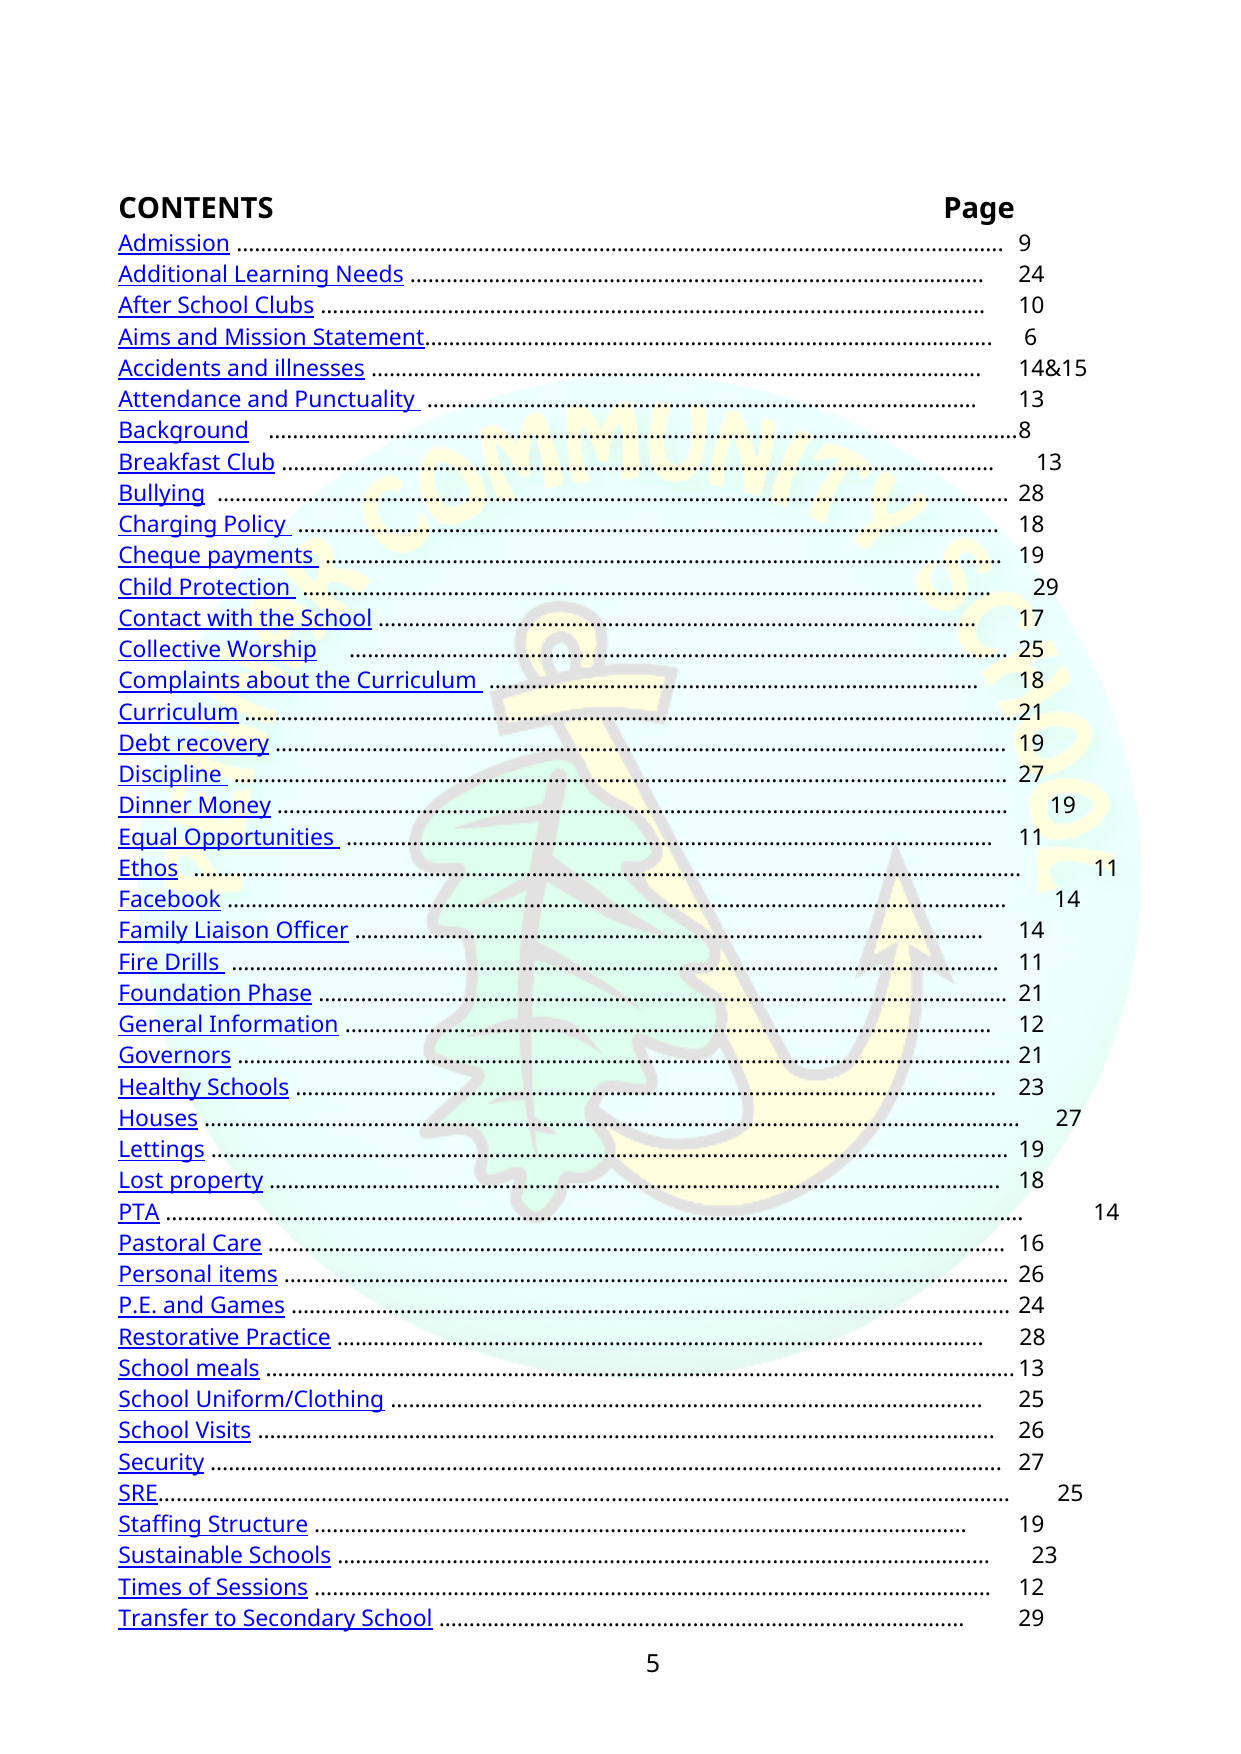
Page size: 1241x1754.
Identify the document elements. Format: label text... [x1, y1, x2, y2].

text Family Liaison Officer ………………………………………………………………………………………….. 14 [118, 914, 1187, 946]
text Discipline ……………………………………………………………………………………………………………….. 27 [118, 758, 1187, 789]
text Transfer to Secondary School …………………………………………………………………………… 29 [118, 1602, 1187, 1633]
text Healthy Schools …………………………………………………………………………………………………….. 23 [118, 1071, 1187, 1102]
text P.E. and Games ……………………………………………………………………………………………………….. 24 [118, 1289, 1187, 1321]
text School meals ……………………………………………………………………………………………………………. 13 [118, 1352, 1187, 1383]
text Complaints about the Curriculum ……………………………………………………………………… 18 [118, 664, 1187, 696]
text Sustainable Schools ……………………………………………………………………………………………… 23 [118, 1539, 1187, 1571]
text Lettings …………………………………………………………………………………………………………………… 19 [118, 1133, 1187, 1164]
text PTA ……………………………………………………………………………………………………………………………. 14 [118, 1196, 1187, 1227]
text General Information …………………………………………………………………………………………….. 12 [118, 1008, 1187, 1039]
text Aims and Mission Statement…………………………………………………………………………………. 6 [118, 321, 1187, 352]
text Charging Policy …………………………………………………………………………………………………….. 18 [118, 508, 1187, 539]
text CONTENTS Page [118, 187, 1187, 227]
text School Uniform/Clothing …………………………………………………………………………………….. 25 [118, 1383, 1187, 1414]
text After School Clubs ……………………………………………………………………………………………….. 10 [118, 289, 1187, 321]
text Attendance and Punctuality ………………………………………………………………………………. 13 [118, 383, 1187, 414]
text Cheque payments …………………………………………………………………………………………………. 19 [118, 539, 1187, 571]
text Personal items ………………………………………………………………………………………………………… 26 [118, 1258, 1187, 1289]
text Restorative Practice …………………………………………………………………………………………….. 28 [118, 1321, 1187, 1352]
text Houses ……………………………………………………………………………………………………………………… 27 [118, 1102, 1187, 1133]
text Child Protection …………………………………………………………………………………………………… 29 [118, 571, 1187, 602]
text School Visits ………………………………………………………………………………………………………….. 26 [118, 1414, 1187, 1446]
text Curriculum ……………………………………………………………………………………………………………….. 21 [118, 696, 1187, 727]
text Ethos ……………………………………………………………………………………………………………………….. 11 [118, 852, 1187, 883]
text SRE…………………………………………………………………………………………………………………………… 25 [118, 1477, 1187, 1508]
text Debt recovery …………………………………………………………………………………………………………. 19 [118, 727, 1187, 758]
text Staffing Structure ……………………………………………………………………………………………… 19 [118, 1508, 1187, 1539]
text Facebook ………………………………………………………………………………………………………………… 14 [118, 883, 1187, 914]
text Foundation Phase …………………………………………………………………………………………………… 21 [118, 977, 1187, 1008]
text Breakfast Club ………………………………………………………………………………………………………. 13 [118, 446, 1187, 477]
text Accidents and illnesses ……………………………………………………………………………………….. 14&15 [118, 352, 1187, 383]
text Equal Opportunities …………………………………………………………………………………………….. 11 [118, 821, 1187, 852]
text Collective Worship ………………………………………………………………………………………………. 25 [118, 633, 1187, 664]
text Dinner Money …………………………………………………………………………………………………………. 19 [118, 789, 1187, 821]
text Additional Learning Needs ………………………………………………………………………………….. 24 [118, 258, 1187, 289]
text Lost property …………………………………………………………………………………………………………. 18 [118, 1164, 1187, 1196]
text Security ………………………………………………………………………………………………………………….. 27 [118, 1446, 1187, 1477]
text Background ……………………………………………………………………………………………………………. 8 [118, 414, 1187, 446]
text Times of Sessions …………………………………………………………………………………………………. 12 [118, 1571, 1187, 1602]
text Pastoral Care ………………………………………………………………………………………………………….. 16 [118, 1227, 1187, 1258]
text Bullying ………………………………………………………………………………………………………………….. 28 [118, 477, 1187, 508]
text Fire Drills ………………………………………………………………………………………………………………. 11 [118, 946, 1187, 977]
text Admission ………………………………………………………………………………………………………………. 9 [118, 227, 1187, 258]
text Governors ……………………………………………………………………………………………………………….. 21 [118, 1039, 1187, 1071]
text Contact with the School ……………………………………………………………………………………… 17 [118, 602, 1187, 633]
